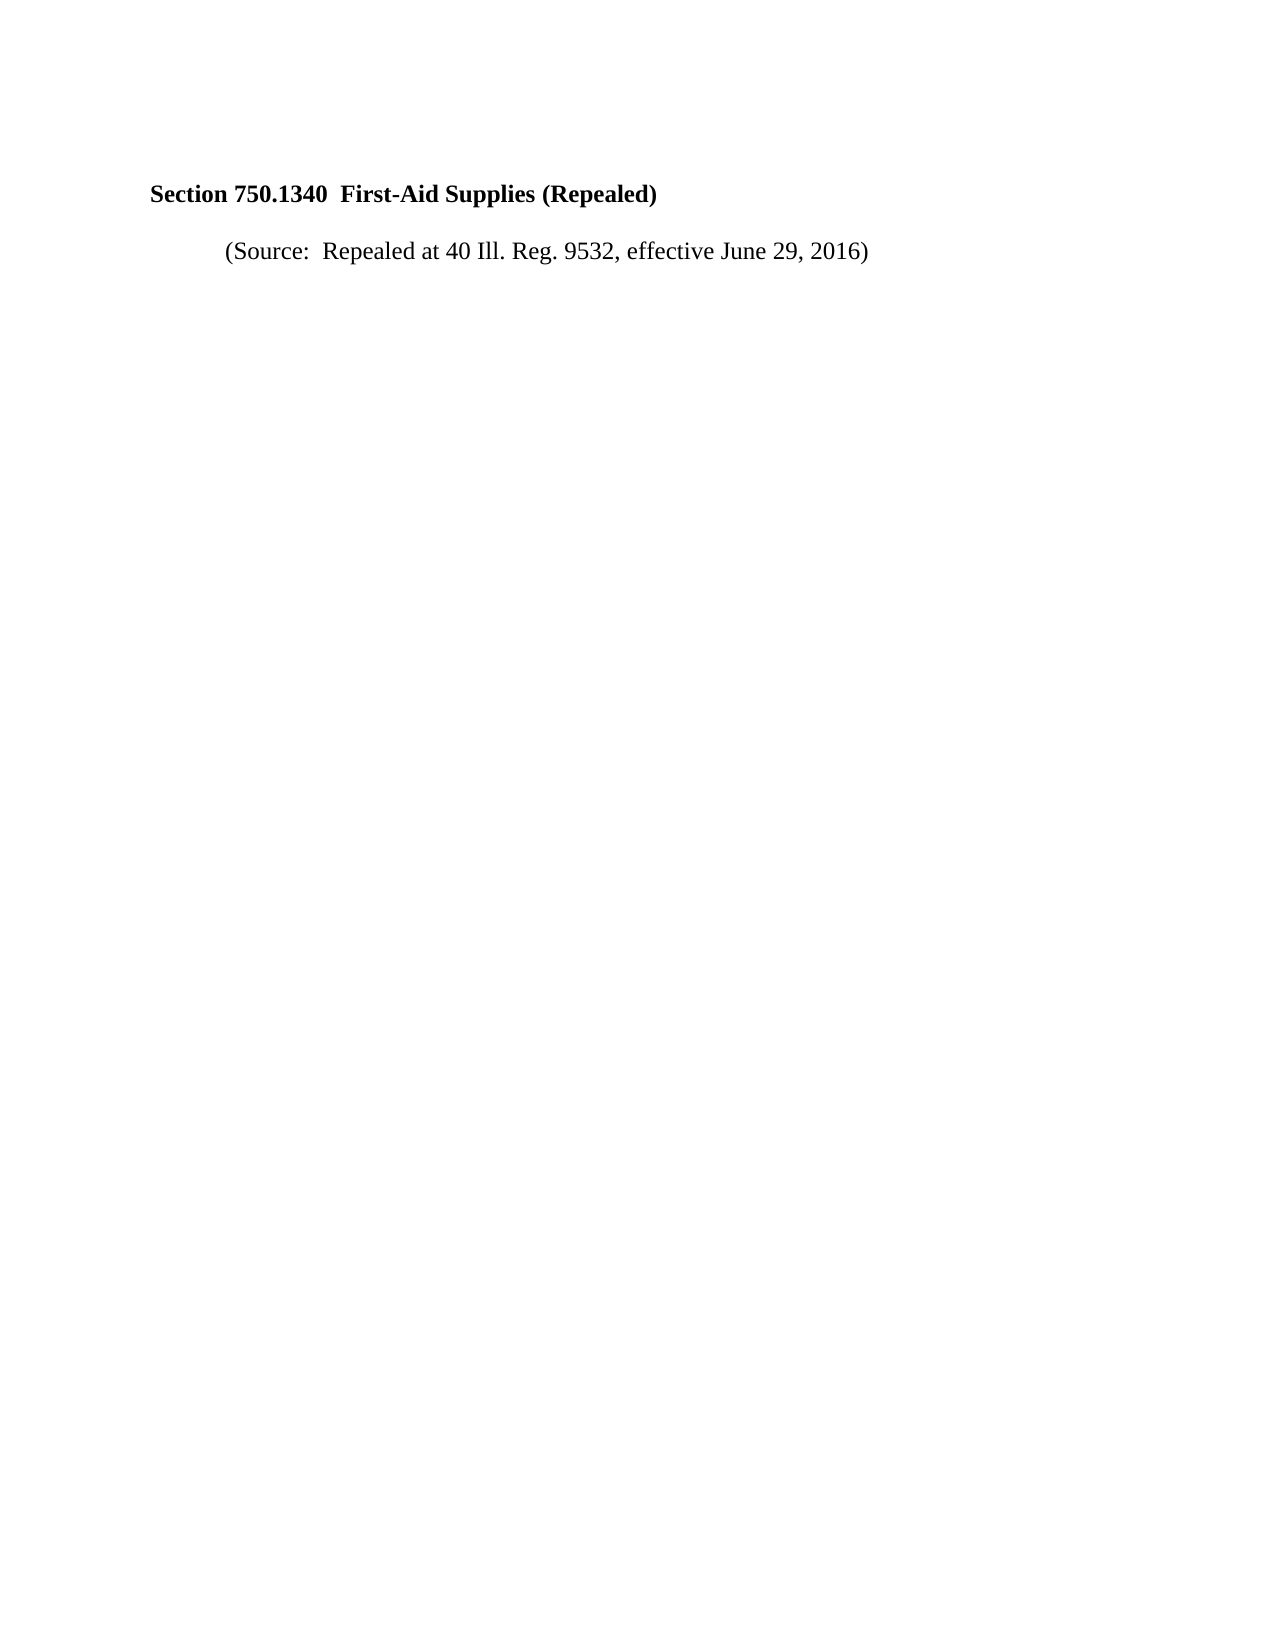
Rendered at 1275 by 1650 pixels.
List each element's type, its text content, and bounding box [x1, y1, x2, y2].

text (Source: Repealed at 40 Ill. Reg. 9532, effective June 29, 2016) [225, 236, 1125, 265]
text Section 750.1340 First-Aid Supplies (Repealed) [150, 179, 1125, 207]
